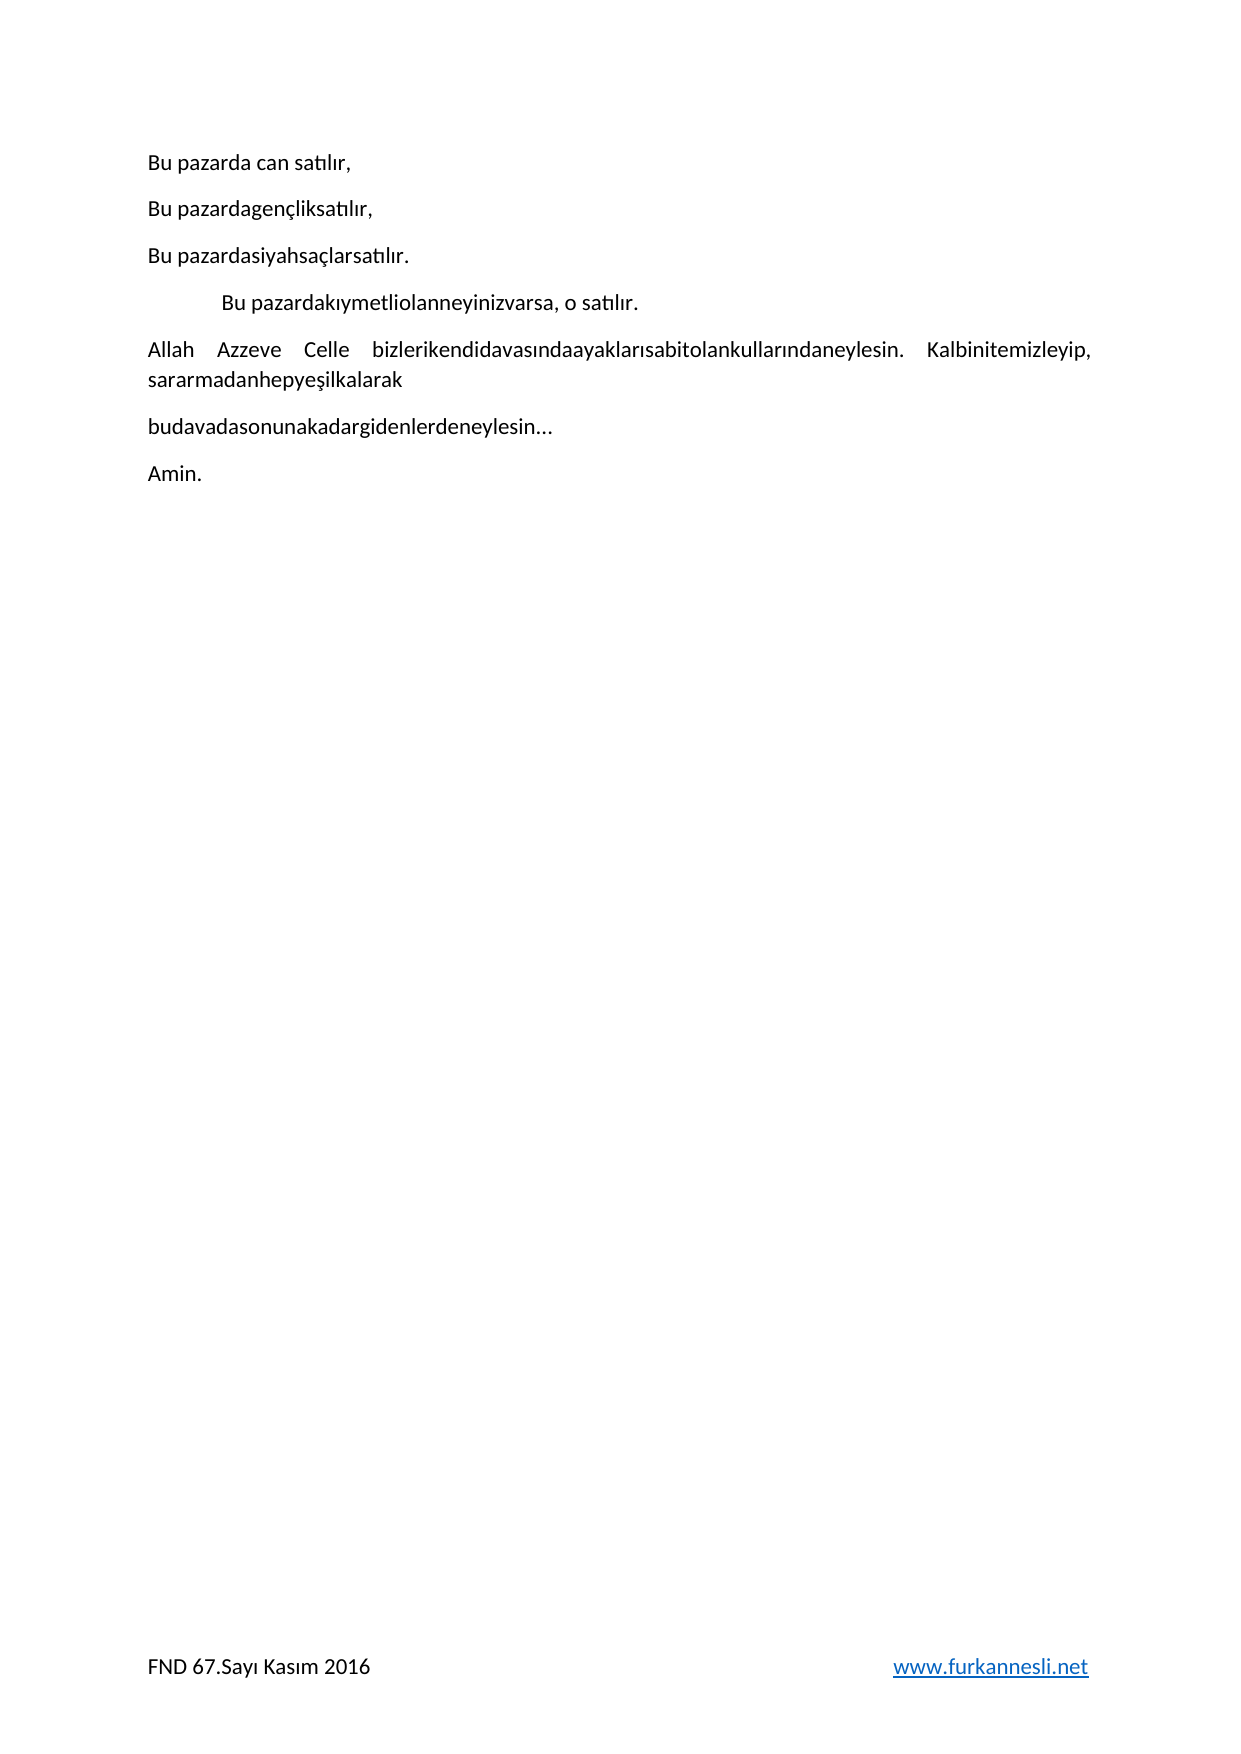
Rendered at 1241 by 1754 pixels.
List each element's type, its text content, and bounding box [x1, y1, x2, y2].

text budavadasonunakadargidenlerdeneylesin... [148, 412, 1093, 440]
text Allah Azzeve Celle bizlerikendidavasındaayaklarısabitolankullarındaneylesin. Kalbinitemizleyip, sararmadanhepyeşilkalarak [148, 335, 1093, 393]
text Bu pazardasiyahsaçlarsatılır. [148, 241, 1093, 269]
text Bu pazardagençliksatılır, [148, 194, 1093, 222]
text Bu pazardakıymetliolanneyinizvarsa, o satılır. [148, 288, 1093, 316]
text Amin. [148, 459, 1093, 487]
text Bu pazarda can satılır, [148, 148, 1093, 176]
